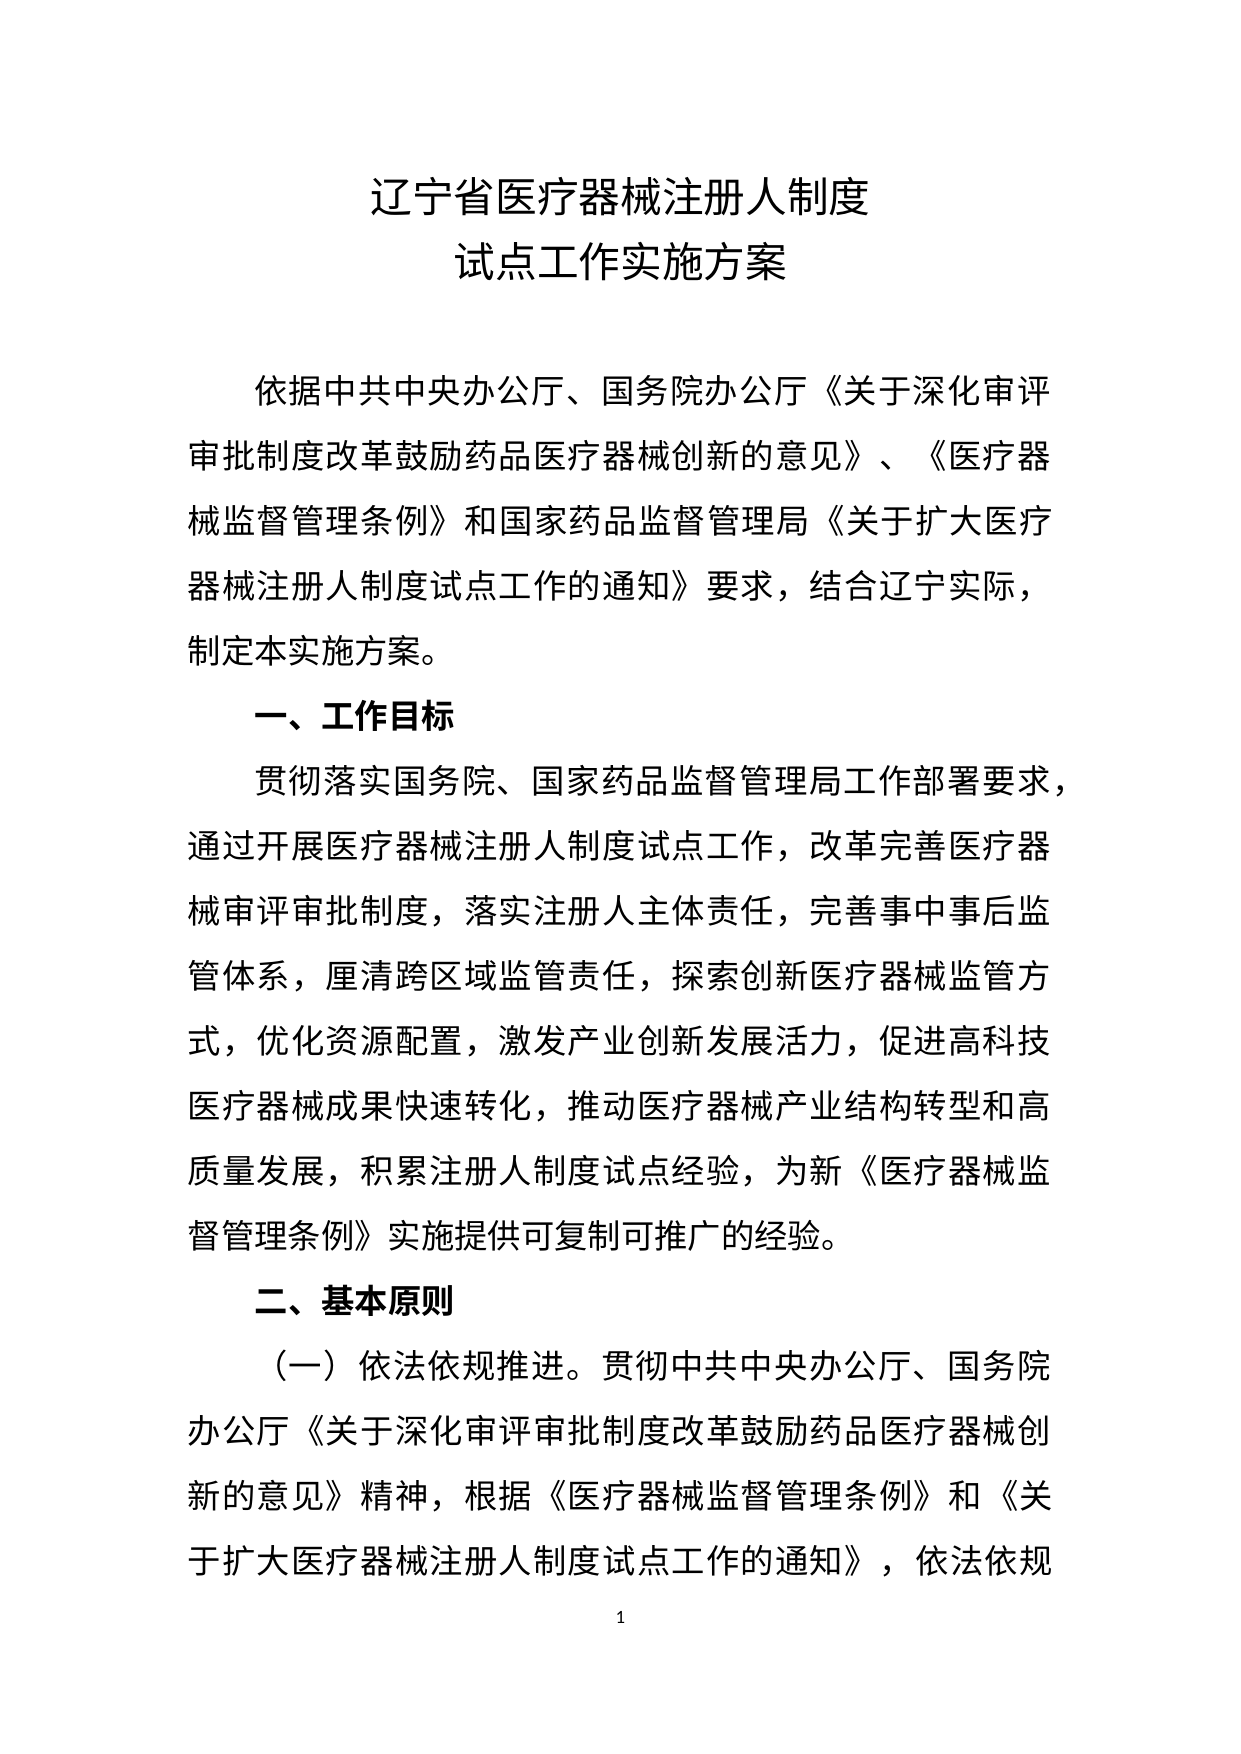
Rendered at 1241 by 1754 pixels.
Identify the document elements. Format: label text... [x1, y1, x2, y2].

text 二、基本原则 [187, 1267, 1053, 1332]
text 辽宁省医疗器械注册人制度 [187, 162, 1053, 227]
text 依据中共中央办公厅、国务院办公厅《关于深化审评审批制度改革鼓励药品医疗器械创新的意见》、《医疗器械监督管理条例》和国家药品监督管理局《关于扩大医疗器械注册人制度试点工作的通知》要求，结合辽宁实际，制定本实施方案。 [187, 357, 1053, 682]
text 贯彻落实国务院、国家药品监督管理局工作部署要求，通过开展医疗器械注册人制度试点工作，改革完善医疗器械审评审批制度，落实注册人主体责任，完善事中事后监管体系，厘清跨区域监管责任，探索创新医疗器械监管方式，优化资源配置，激发产业创新发展活力，促进高科技医疗器械成果快速转化，推动医疗器械产业结构转型和高质量发展，积累注册人制度试点经验，为新《医疗器械监督管理条例》实施提供可复制可推广的经验。 [187, 747, 1053, 1267]
text 试点工作实施方案 [187, 227, 1053, 292]
text 一、工作目标 [187, 682, 1053, 747]
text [187, 1332, 1053, 1592]
